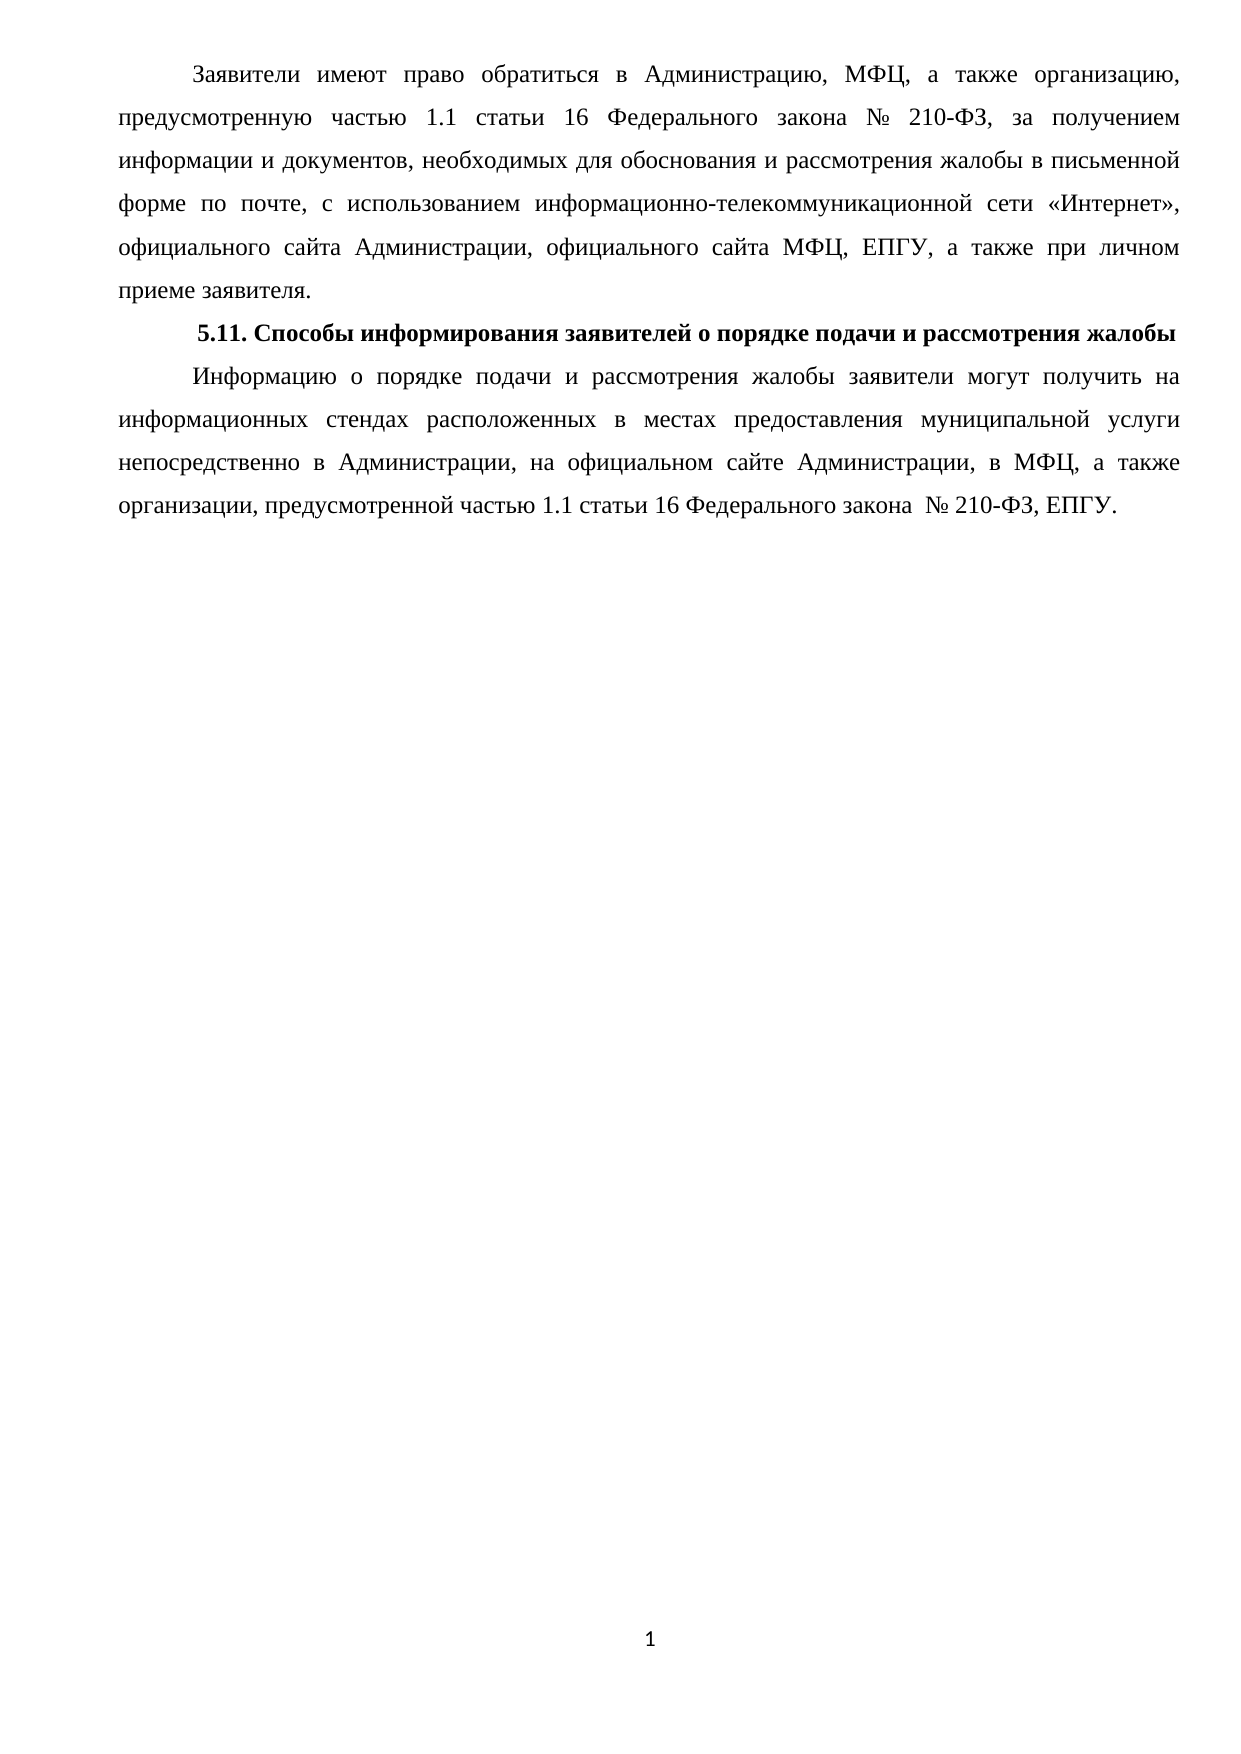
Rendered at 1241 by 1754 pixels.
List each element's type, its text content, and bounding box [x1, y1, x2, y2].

text Заявители имеют право обратиться в Администрацию, МФЦ, а также организацию, предусмотренную частью 1.1 статьи 16 Федерального закона № 210-ФЗ, за получением информации и документов, необходимых для обоснования и рассмотрения жалобы в письменной форме по почте, с использованием информационно-телекоммуникационной сети «Интернет», официального сайта Администрации, официального сайта МФЦ, ЕПГУ, а также при личном приеме заявителя. [118, 59, 1181, 303]
text Информацию о порядке подачи и рассмотрения жалобы заявители могут получить на информационных стендах расположенных в местах предоставления муниципальной услуги непосредственно в Администрации, на официальном сайте Администрации, в МФЦ, а также организации, предусмотренной частью 1.1 статьи 16 Федерального закона № 210-ФЗ, ЕПГУ. [118, 361, 1181, 519]
text 5.11. Способы информирования заявителей о порядке подачи и рассмотрения жалобы [118, 318, 1181, 347]
